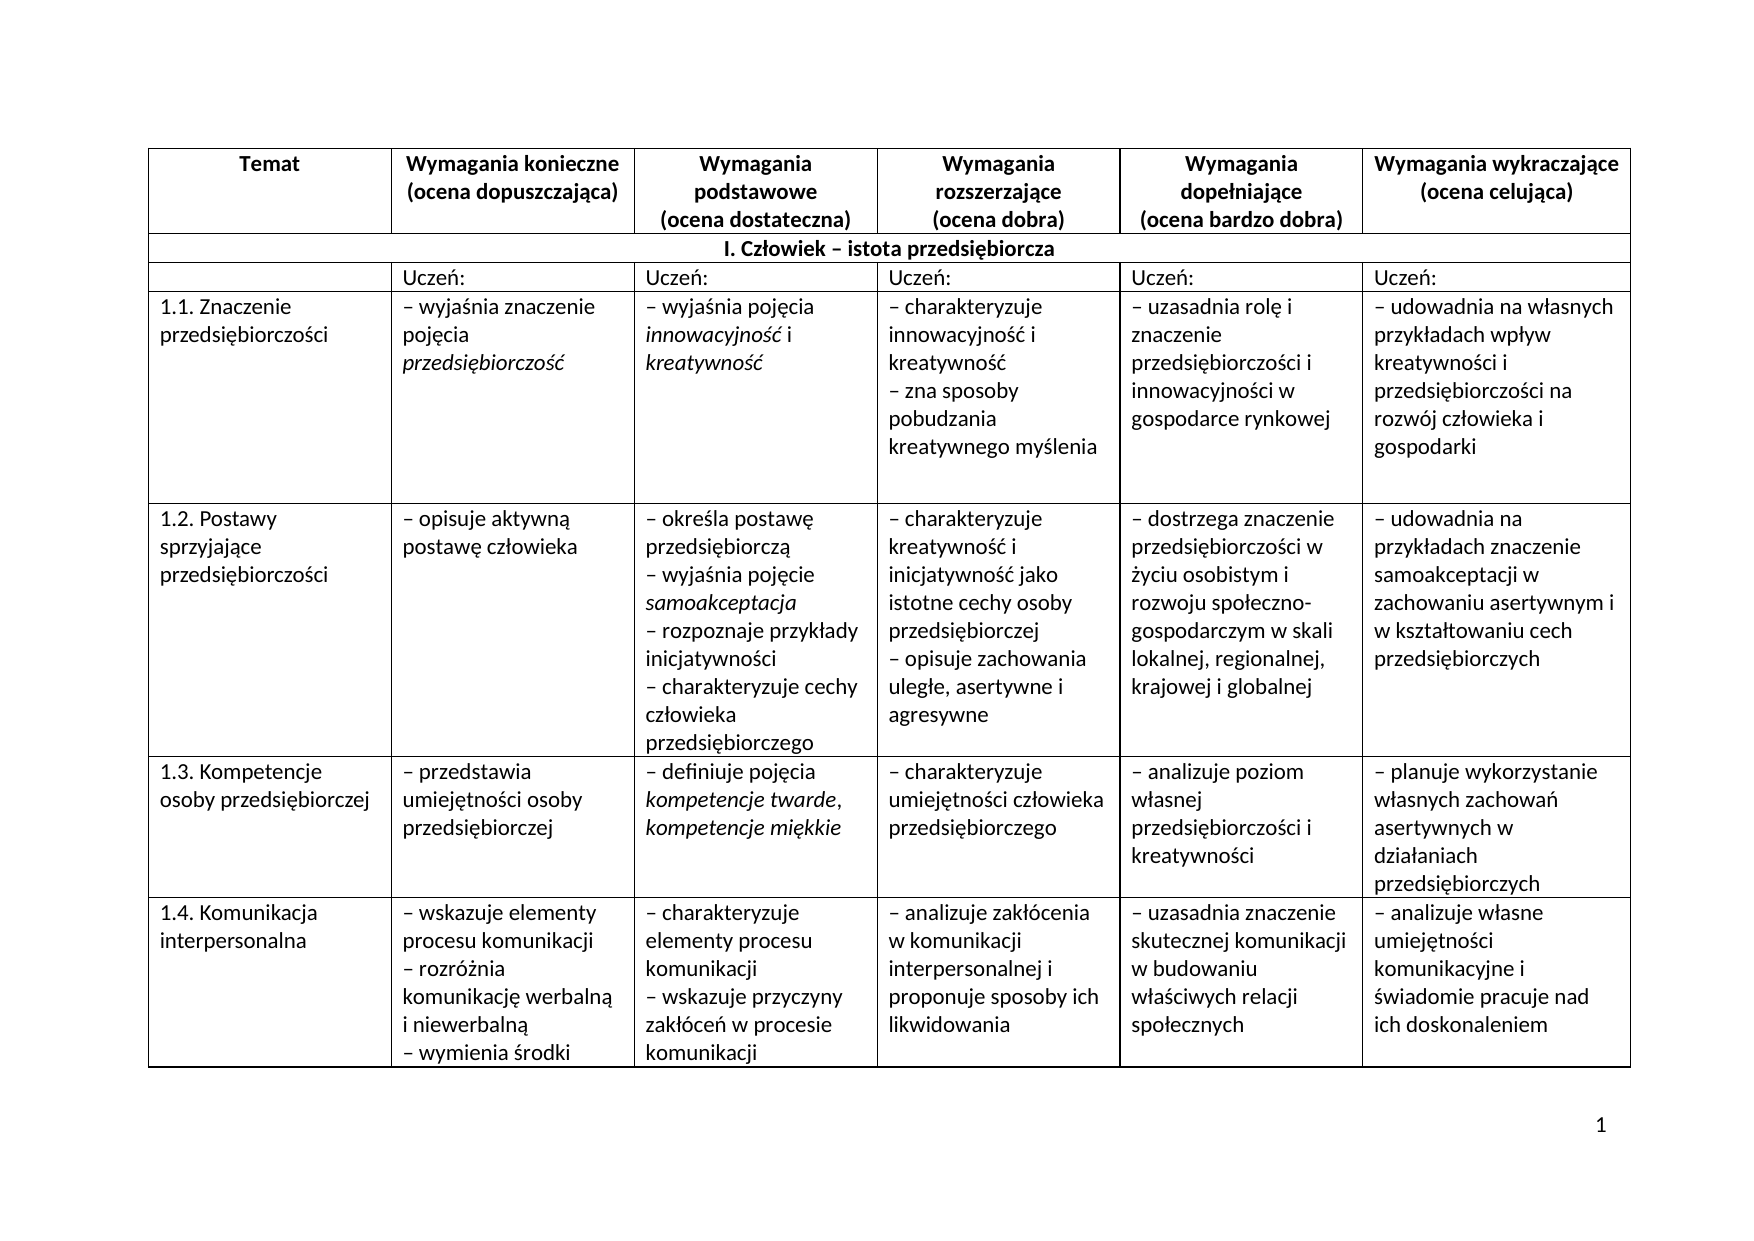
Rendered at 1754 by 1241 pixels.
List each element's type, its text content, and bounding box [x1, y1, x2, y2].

table_header Wymagania rozszerzające (ocena dobra) [878, 149, 1119, 233]
table_cell 1.1. Znaczenie przedsiębiorczości [149, 292, 391, 503]
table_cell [635, 898, 877, 1066]
table_cell – analizuje poziom własnej przedsiębiorczości i kreatywności [1121, 757, 1362, 897]
table_cell – przedstawia umiejętności osoby przedsiębiorczej [392, 757, 634, 897]
table_cell – charakteryzuje innowacyjność i kreatywność – zna sposoby pobudzania kreatywnego myślenia [878, 292, 1119, 503]
table_cell Uczeń: [1121, 263, 1362, 291]
table_cell 1.3. Kompetencje osoby przedsiębiorczej [149, 757, 391, 897]
table_cell – wyjaśnia pojęcia innowacyjność i kreatywność [635, 292, 877, 503]
table_cell – planuje wykorzystanie własnych zachowań asertywnych w działaniach przedsiębiorczych [1363, 757, 1630, 897]
table_cell – udowadnia na własnych przykładach wpływ kreatywności i przedsiębiorczości na rozwój człowieka i gospodarki [1363, 292, 1630, 503]
table_cell Uczeń: [1363, 263, 1630, 291]
table_cell – dostrzega znaczenie przedsiębiorczości w życiu osobistym i rozwoju społeczno-gospodarczym w skali lokalnej, regionalnej, krajowej i globalnej [1121, 504, 1362, 756]
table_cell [878, 898, 1119, 1066]
table_cell I. Człowiek – istota przedsiębiorcza [149, 234, 1630, 262]
table_cell – definiuje pojęcia kompetencje twarde, kompetencje miękkie [635, 757, 877, 897]
table_header Wymagania wykraczające (ocena celująca) [1363, 149, 1630, 233]
table_header Temat [149, 149, 391, 233]
table_cell – opisuje aktywną postawę człowieka [392, 504, 634, 756]
table_cell Uczeń: [635, 263, 877, 291]
table_cell – charakteryzuje umiejętności człowieka przedsiębiorczego [878, 757, 1119, 897]
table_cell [149, 898, 391, 1066]
table_cell Uczeń: [392, 263, 634, 291]
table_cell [1121, 898, 1362, 1066]
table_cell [1363, 898, 1630, 1066]
table_cell – udowadnia na przykładach znaczenie samoakceptacji w zachowaniu asertywnym i w kształtowaniu cech przedsiębiorczych [1363, 504, 1630, 756]
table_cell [392, 898, 634, 1066]
table_header Wymagania konieczne (ocena dopuszczająca) [392, 149, 634, 233]
table_header Wymagania podstawowe (ocena dostateczna) [635, 149, 877, 233]
table_cell – określa postawę przedsiębiorczą – wyjaśnia pojęcie samoakceptacja – rozpoznaje przykłady inicjatywności – charakteryzuje cechy człowieka przedsiębiorczego [635, 504, 877, 756]
table_cell – charakteryzuje kreatywność i inicjatywność jako istotne cechy osoby przedsiębiorczej – opisuje zachowania uległe, asertywne i agresywne [878, 504, 1119, 756]
table_cell – wyjaśnia znaczenie pojęcia przedsiębiorczość [392, 292, 634, 503]
table_cell [149, 263, 391, 291]
table_header Wymagania dopełniające (ocena bardzo dobra) [1121, 149, 1362, 233]
table_cell – uzasadnia rolę i znaczenie przedsiębiorczości i innowacyjności w gospodarce rynkowej [1121, 292, 1362, 503]
table_cell 1.2. Postawy sprzyjające przedsiębiorczości [149, 504, 391, 756]
table_cell Uczeń: [878, 263, 1119, 291]
